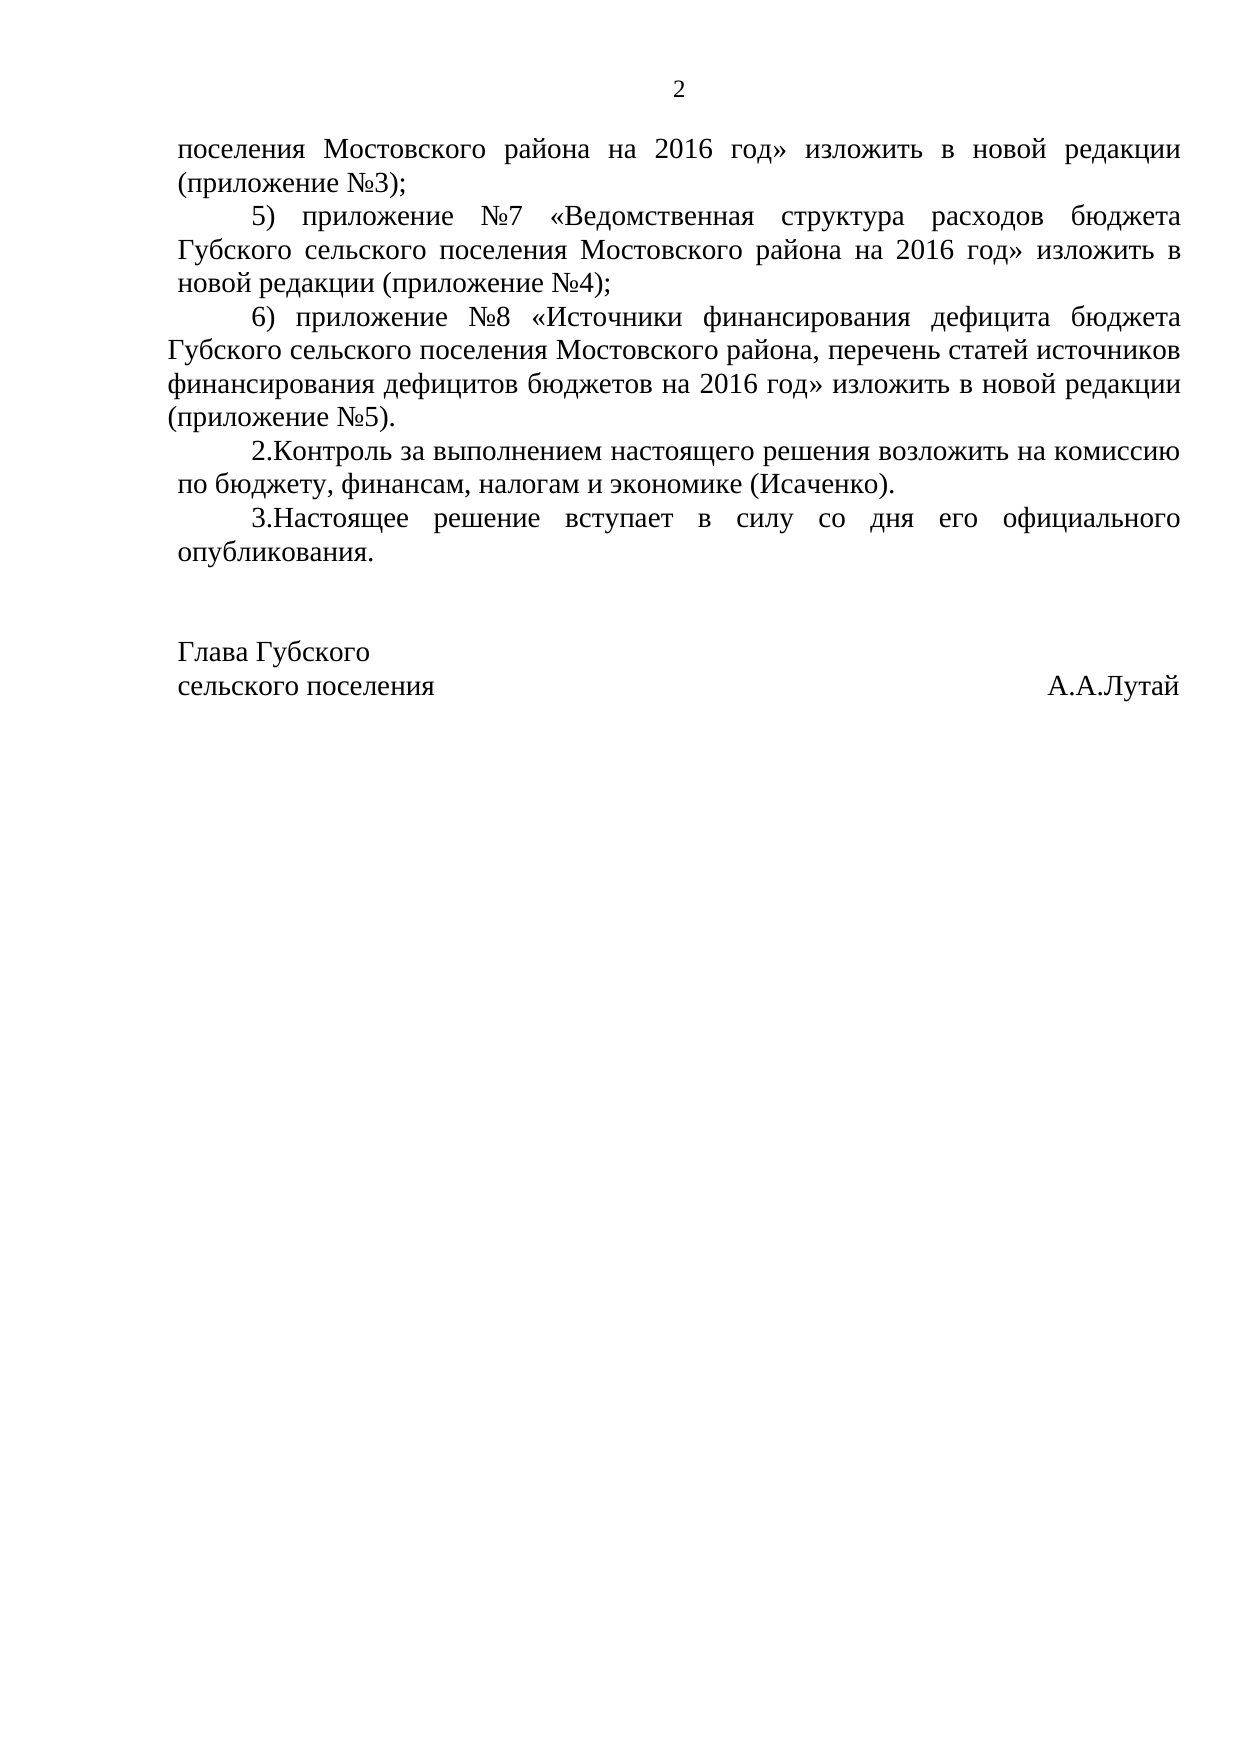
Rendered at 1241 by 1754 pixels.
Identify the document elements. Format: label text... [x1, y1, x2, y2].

text 2.Контроль за выполнением настоящего решения возложить на комиссию по бюджету, финансам, налогам и экономике (Исаченко). [177, 433, 1181, 500]
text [177, 131, 1181, 198]
text Глава Губского [177, 634, 1181, 668]
text сельского поселения А.А.Лутай [177, 668, 1181, 701]
text 3.Настоящее решение вступает в силу со дня его официального опубликования. [177, 500, 1181, 567]
text 5) приложение №7 «Ведомственная структура расходов бюджета Губского сельского поселения Мостовского района на 2016 год» изложить в новой редакции (приложение №4); [177, 198, 1181, 299]
text 6) приложение №8 «Источники финансирования дефицита бюджета Губского сельского поселения Мостовского района, перечень статей источников финансирования дефицитов бюджетов на 2016 год» изложить в новой редакции (приложение №5). [167, 299, 1181, 433]
